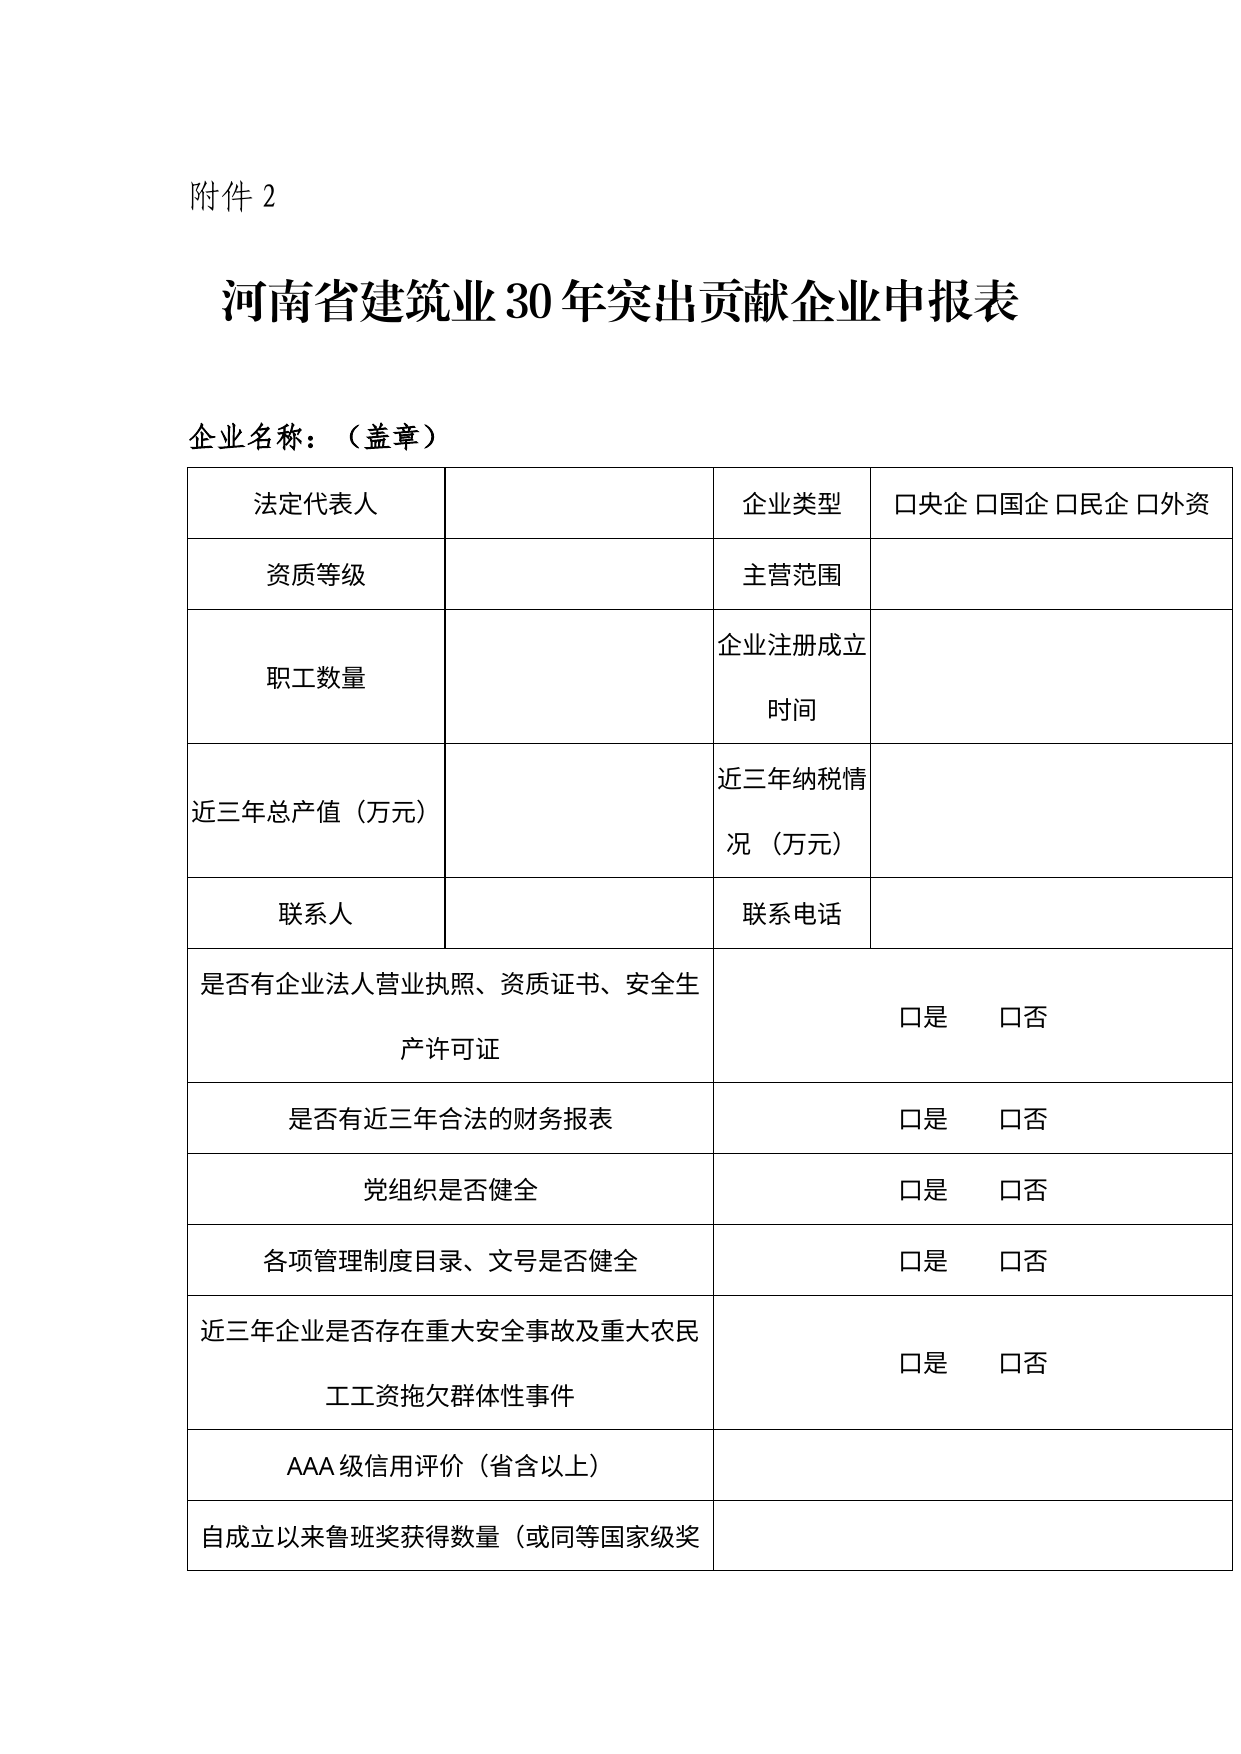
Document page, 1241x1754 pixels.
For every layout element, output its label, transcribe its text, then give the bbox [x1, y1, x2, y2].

table_cell [871, 744, 1232, 877]
table_cell 口是 口否 [714, 1296, 1232, 1429]
table_cell [714, 1501, 1232, 1570]
table_cell [871, 610, 1232, 743]
table_cell 近三年企业是否存在重大安全事故及重大农民工工资拖欠群体性事件 [188, 1296, 713, 1429]
table_cell [446, 878, 713, 948]
table_header [446, 468, 713, 538]
table_cell [871, 539, 1232, 609]
table_cell 是否有企业法人营业执照、资质证书、安全生产许可证 [188, 949, 713, 1082]
table_cell 口是 口否 [714, 949, 1232, 1082]
table_cell 资质等级 [188, 539, 444, 609]
text 河南省建筑业30年突出贡献企业申报表 [187, 272, 1053, 337]
table_cell 企业注册成立时间 [714, 610, 870, 743]
table_cell [714, 1430, 1232, 1499]
table_header 口央企 口国企 口民企 口外资 [871, 468, 1232, 538]
table_cell 联系人 [188, 878, 444, 948]
table_cell 主营范围 [714, 539, 870, 609]
table_cell 党组织是否健全 [188, 1154, 713, 1224]
table_cell 口是 口否 [714, 1083, 1232, 1153]
list 附件2 [187, 162, 1053, 227]
table_cell 联系电话 [714, 878, 870, 948]
table_cell AAA级信用评价（省含以上） [188, 1430, 713, 1499]
table_cell 各项管理制度目录、文号是否健全 [188, 1225, 713, 1294]
table_cell 口是 口否 [714, 1154, 1232, 1224]
table_cell 职工数量 [188, 610, 444, 743]
table_cell 口是 口否 [714, 1225, 1232, 1294]
table_cell 近三年纳税情况 （万元） [714, 744, 870, 877]
table_cell [446, 539, 713, 609]
table_cell [446, 610, 713, 743]
table_cell 近三年总产值（万元） [188, 744, 444, 877]
table_cell [446, 744, 713, 877]
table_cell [188, 1501, 713, 1570]
table_cell [871, 878, 1232, 948]
table_header 企业类型 [714, 468, 870, 538]
table_cell 是否有近三年合法的财务报表 [188, 1083, 713, 1153]
text 企业名称：（盖章） [187, 402, 1053, 467]
table_header 法定代表人 [188, 468, 444, 538]
